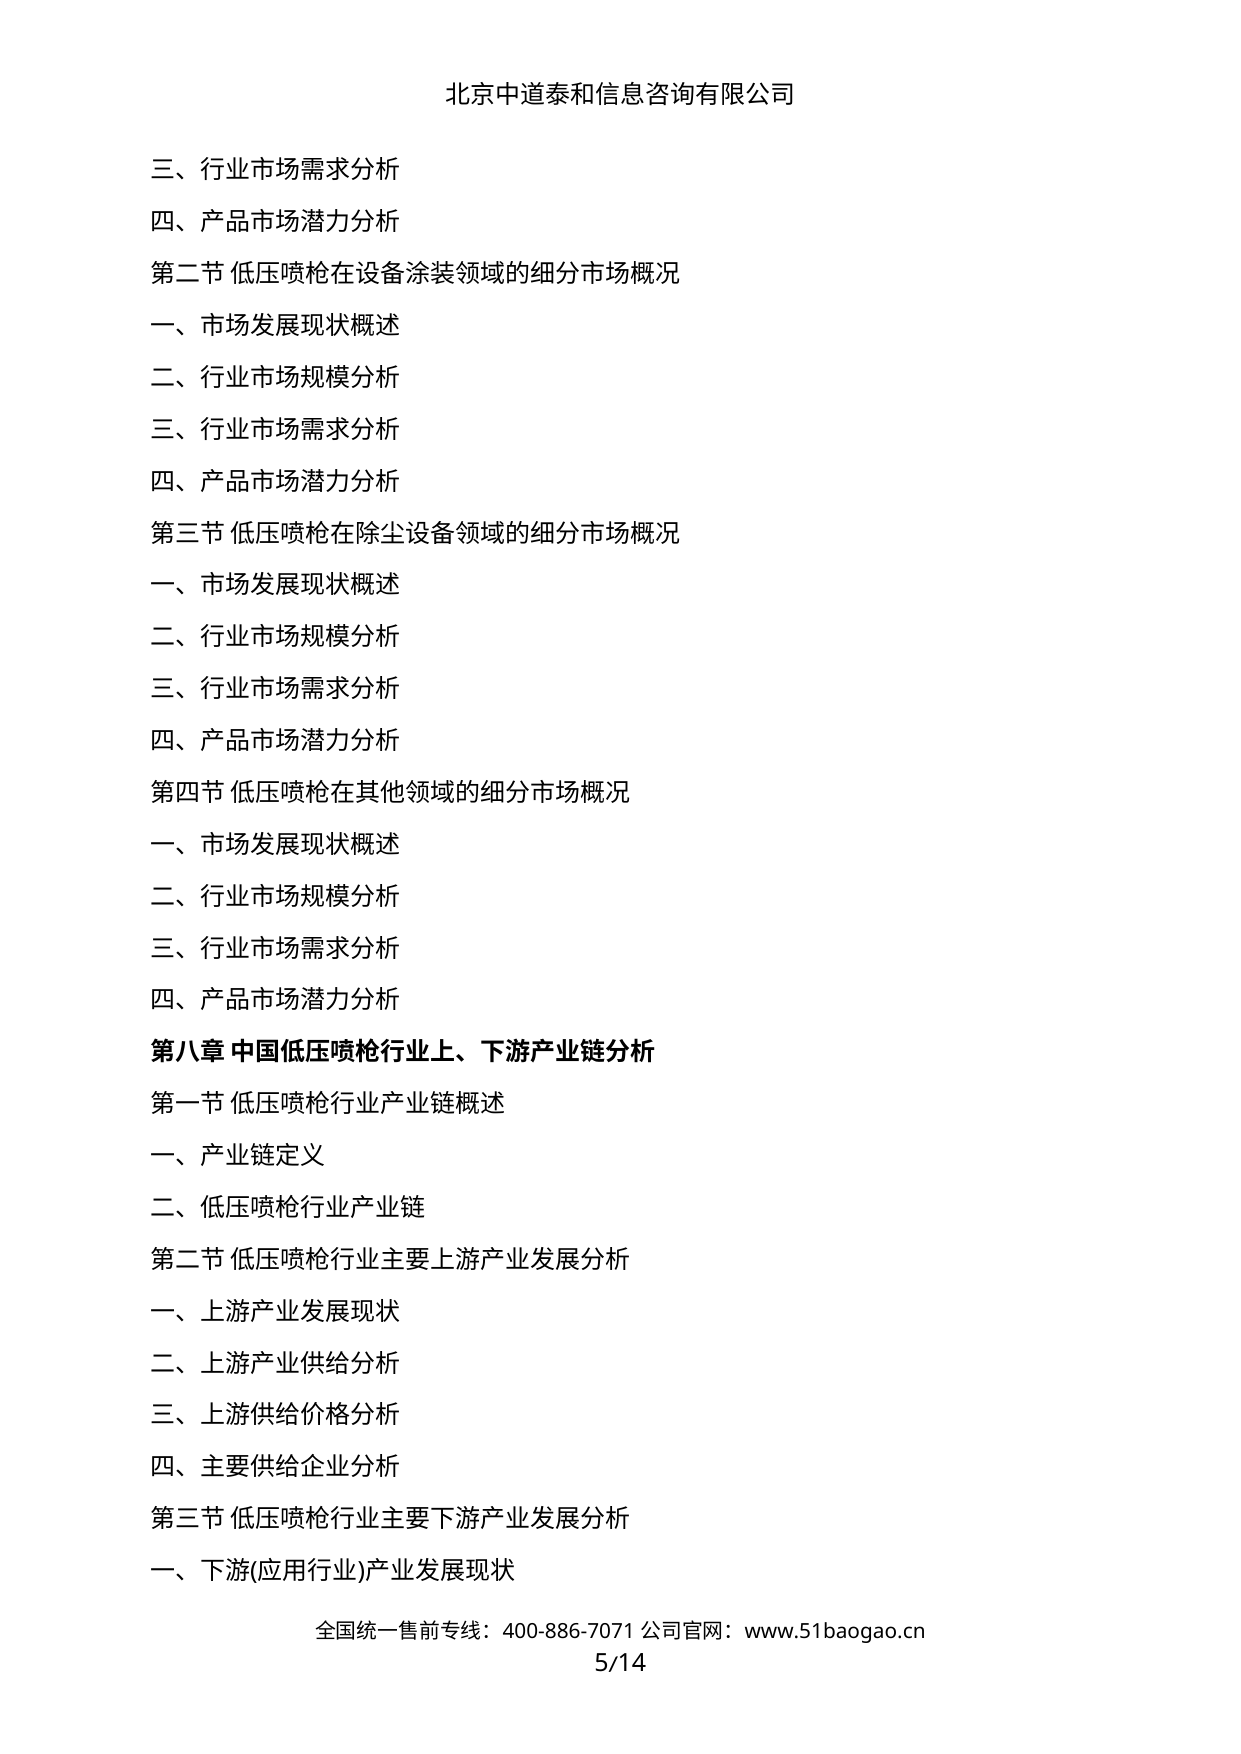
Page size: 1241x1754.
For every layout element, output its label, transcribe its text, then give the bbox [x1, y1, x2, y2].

text 二、行业市场规模分析 [150, 617, 1090, 653]
text 第二节 低压喷枪在设备涂装领域的细分市场概况 [150, 254, 1090, 290]
text 第四节 低压喷枪在其他领域的细分市场概况 [150, 772, 1090, 809]
text 第二节 低压喷枪行业主要上游产业发展分析 [150, 1239, 1090, 1276]
text 二、行业市场规模分析 [150, 357, 1090, 394]
text 二、行业市场规模分析 [150, 876, 1090, 912]
text 一、产业链定义 [150, 1136, 1090, 1172]
text 二、上游产业供给分析 [150, 1343, 1090, 1379]
text 第三节 低压喷枪行业主要下游产业发展分析 [150, 1499, 1090, 1535]
text 一、市场发展现状概述 [150, 565, 1090, 601]
text 三、行业市场需求分析 [150, 928, 1090, 964]
text 第三节 低压喷枪在除尘设备领域的细分市场概况 [150, 513, 1090, 549]
text 三、上游供给价格分析 [150, 1395, 1090, 1431]
text 四、产品市场潜力分析 [150, 721, 1090, 757]
text 三、行业市场需求分析 [150, 150, 1090, 186]
text 四、产品市场潜力分析 [150, 461, 1090, 497]
text 一、下游(应用行业)产业发展现状 [150, 1551, 1090, 1587]
text 四、产品市场潜力分析 [150, 980, 1090, 1016]
text 三、行业市场需求分析 [150, 669, 1090, 705]
text 一、市场发展现状概述 [150, 306, 1090, 342]
text 第一节 低压喷枪行业产业链概述 [150, 1084, 1090, 1120]
text 四、主要供给企业分析 [150, 1447, 1090, 1483]
text 第八章 中国低压喷枪行业上、下游产业链分析 [150, 1032, 1090, 1068]
text 一、市场发展现状概述 [150, 824, 1090, 861]
text 二、低压喷枪行业产业链 [150, 1187, 1090, 1224]
text 三、行业市场需求分析 [150, 409, 1090, 446]
text 一、上游产业发展现状 [150, 1291, 1090, 1327]
text 四、产品市场潜力分析 [150, 202, 1090, 238]
